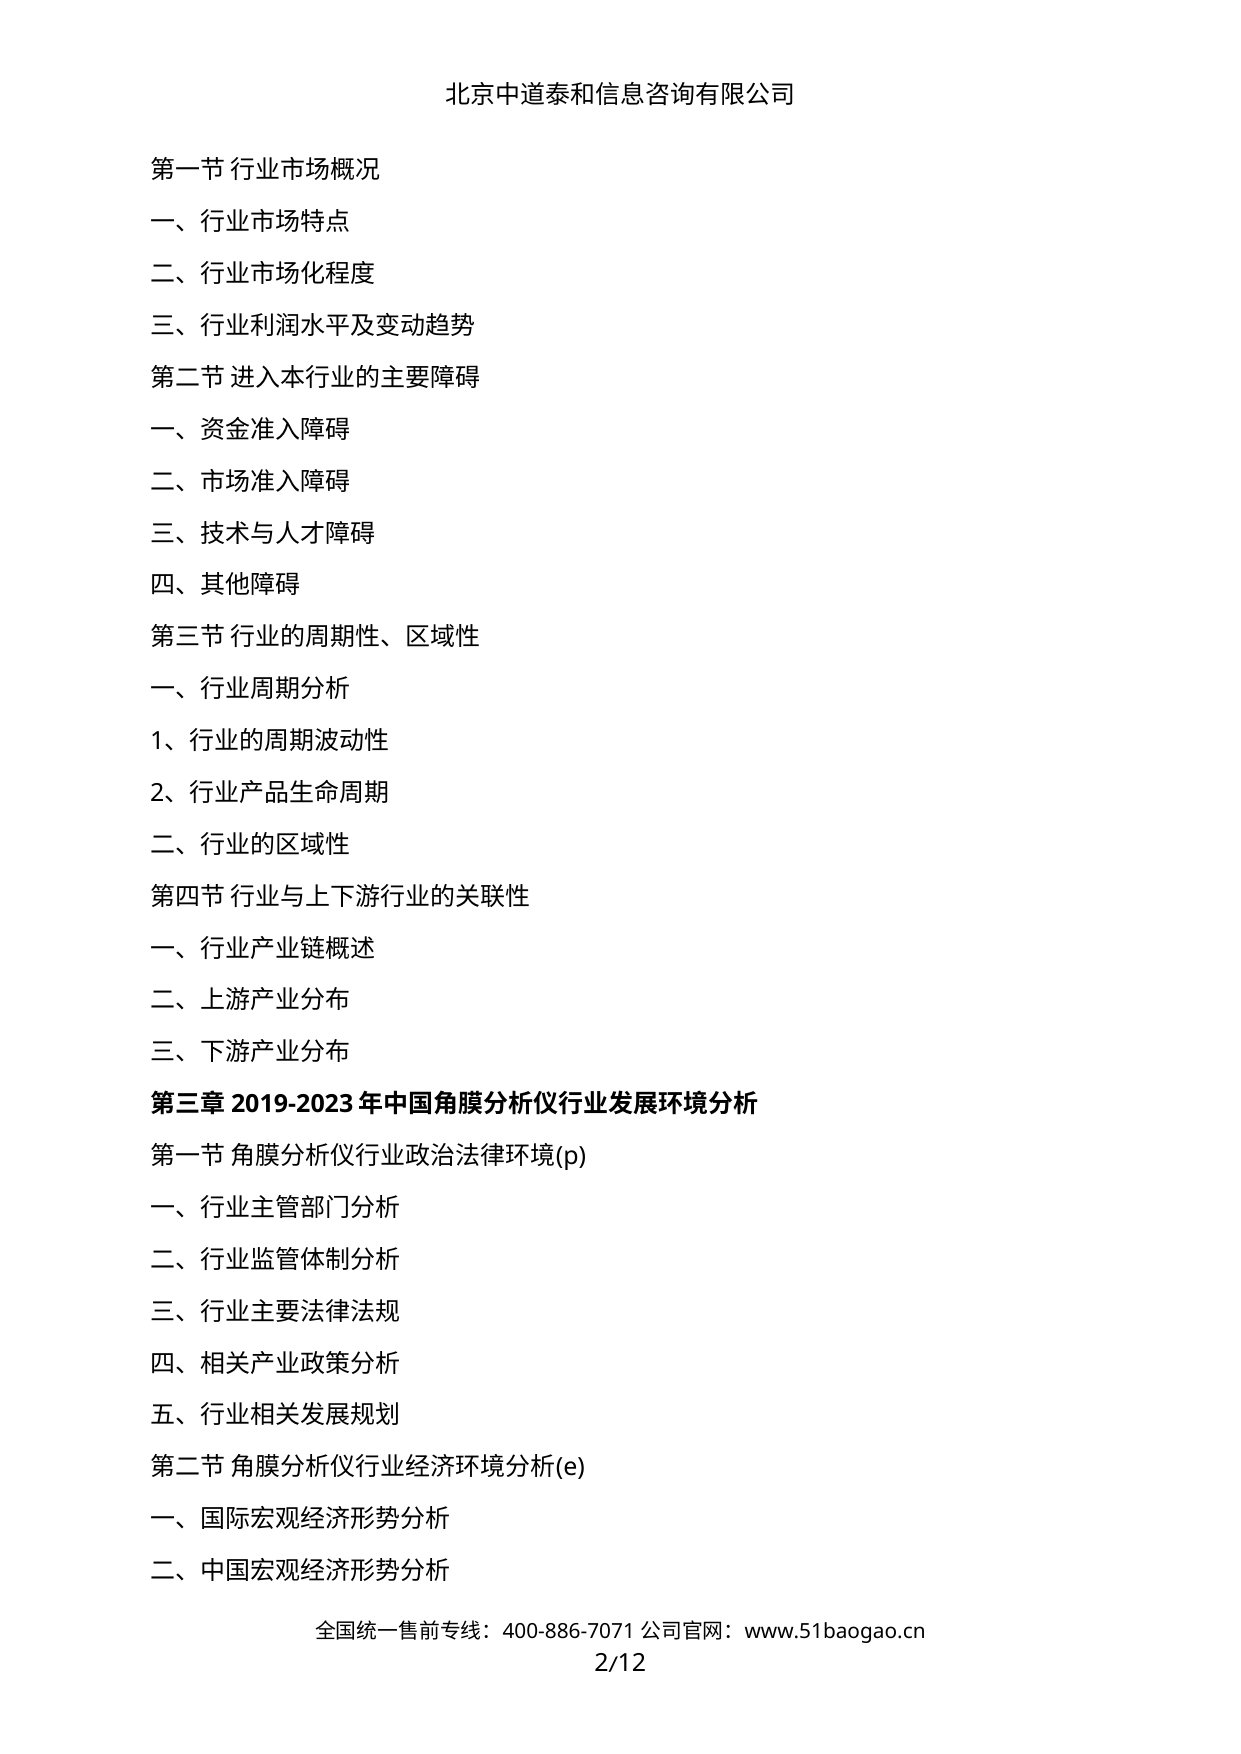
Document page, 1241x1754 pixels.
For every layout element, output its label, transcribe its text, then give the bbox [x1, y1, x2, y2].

text 第一节 角膜分析仪行业政治法律环境(p) [150, 1136, 1090, 1172]
text 二、中国宏观经济形势分析 [150, 1551, 1090, 1587]
text 四、相关产业政策分析 [150, 1343, 1090, 1379]
text 一、行业周期分析 [150, 669, 1090, 705]
text 第二节 进入本行业的主要障碍 [150, 357, 1090, 394]
text 第二节 角膜分析仪行业经济环境分析(e) [150, 1447, 1090, 1483]
text 第三章 2019-2023年中国角膜分析仪行业发展环境分析 [150, 1084, 1090, 1120]
text 三、行业主要法律法规 [150, 1291, 1090, 1327]
text 第一节 行业市场概况 [150, 150, 1090, 186]
text 一、行业市场特点 [150, 202, 1090, 238]
text 五、行业相关发展规划 [150, 1395, 1090, 1431]
text 二、上游产业分布 [150, 980, 1090, 1016]
text 2、行业产品生命周期 [150, 772, 1090, 809]
text 二、行业的区域性 [150, 824, 1090, 861]
text 二、行业监管体制分析 [150, 1239, 1090, 1276]
text 第四节 行业与上下游行业的关联性 [150, 876, 1090, 912]
text 一、行业产业链概述 [150, 928, 1090, 964]
text 二、市场准入障碍 [150, 461, 1090, 497]
text 一、资金准入障碍 [150, 409, 1090, 446]
text 四、其他障碍 [150, 565, 1090, 601]
text 一、国际宏观经济形势分析 [150, 1499, 1090, 1535]
text 1、行业的周期波动性 [150, 721, 1090, 757]
text 二、行业市场化程度 [150, 254, 1090, 290]
text 第三节 行业的周期性、区域性 [150, 617, 1090, 653]
text 一、行业主管部门分析 [150, 1187, 1090, 1224]
text 三、技术与人才障碍 [150, 513, 1090, 549]
text 三、下游产业分布 [150, 1032, 1090, 1068]
text 三、行业利润水平及变动趋势 [150, 306, 1090, 342]
